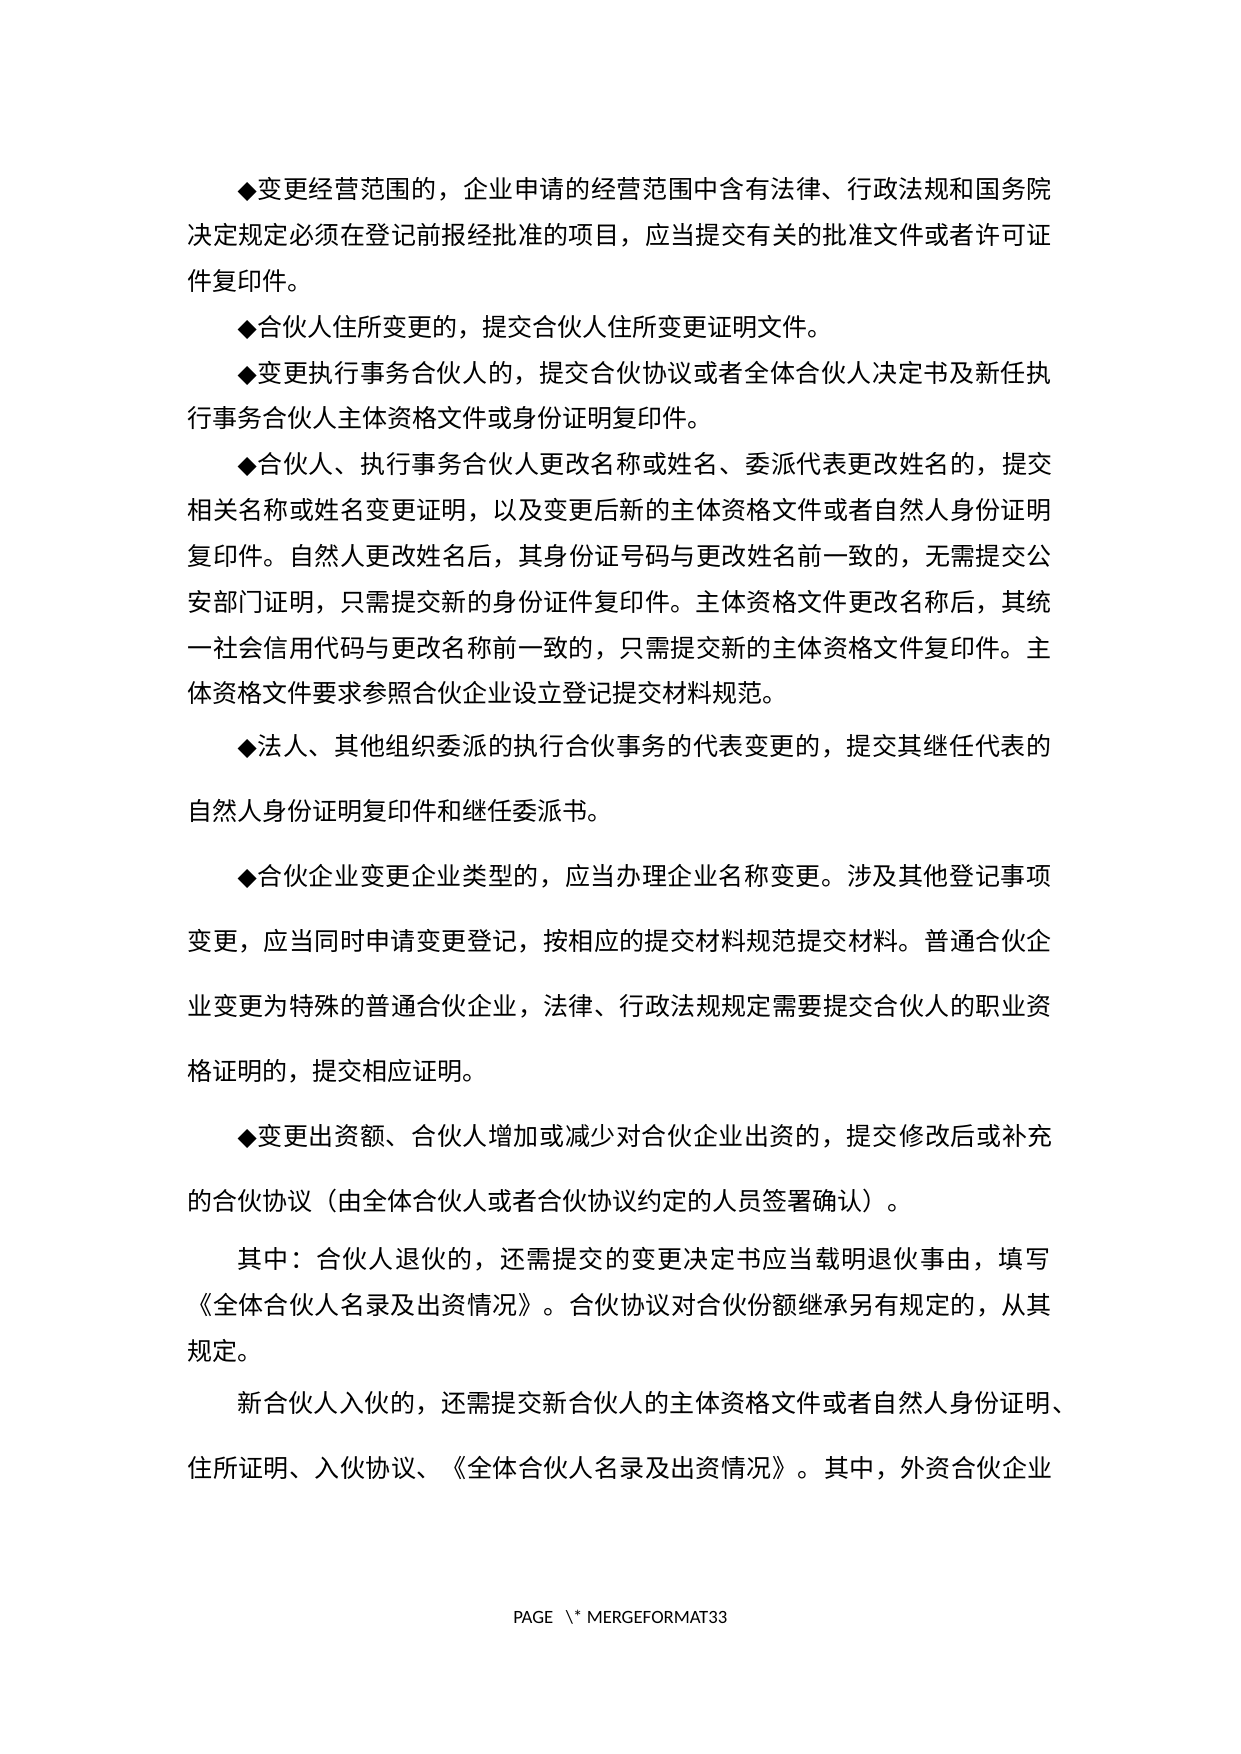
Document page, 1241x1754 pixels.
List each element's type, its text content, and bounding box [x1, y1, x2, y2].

text ◆合伙人、执行事务合伙人更改名称或姓名、委派代表更改姓名的，提交相关名称或姓名变更证明，以及变更后新的主体资格文件或者自然人身份证明复印件。自然人更改姓名后，其身份证号码与更改姓名前一致的，无需提交公安部门证明，只需提交新的身份证件复印件。主体资格文件更改名称后，其统一社会信用代码与更改名称前一致的，只需提交新的主体资格文件复印件。主体资格文件要求参照合伙企业设立登记提交材料规范。 [187, 437, 1053, 712]
text ◆合伙人住所变更的，提交合伙人住所变更证明文件。 [187, 299, 1053, 345]
text 其中：合伙人退伙的，还需提交的变更决定书应当载明退伙事由，填写《全体合伙人名录及出资情况》。合伙协议对合伙份额继承另有规定的，从其规定。 [187, 1232, 1053, 1369]
text ◆变更经营范围的，企业申请的经营范围中含有法律、行政法规和国务院决定规定必须在登记前报经批准的项目，应当提交有关的批准文件或者许可证件复印件。 [187, 162, 1053, 299]
text ◆合伙企业变更企业类型的，应当办理企业名称变更。涉及其他登记事项变更，应当同时申请变更登记，按相应的提交材料规范提交材料。普通合伙企业变更为特殊的普通合伙企业，法律、行政法规规定需要提交合伙人的职业资格证明的，提交相应证明。 [187, 842, 1053, 1102]
text ◆法人、其他组织委派的执行合伙事务的代表变更的，提交其继任代表的自然人身份证明复印件和继任委派书。 [187, 712, 1053, 842]
text ◆变更出资额、合伙人增加或减少对合伙企业出资的，提交修改后或补充的合伙协议（由全体合伙人或者合伙协议约定的人员签署确认）。 [187, 1102, 1053, 1232]
text ◆变更执行事务合伙人的，提交合伙协议或者全体合伙人决定书及新任执行事务合伙人主体资格文件或身份证明复印件。 [187, 345, 1053, 437]
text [187, 1369, 1053, 1499]
